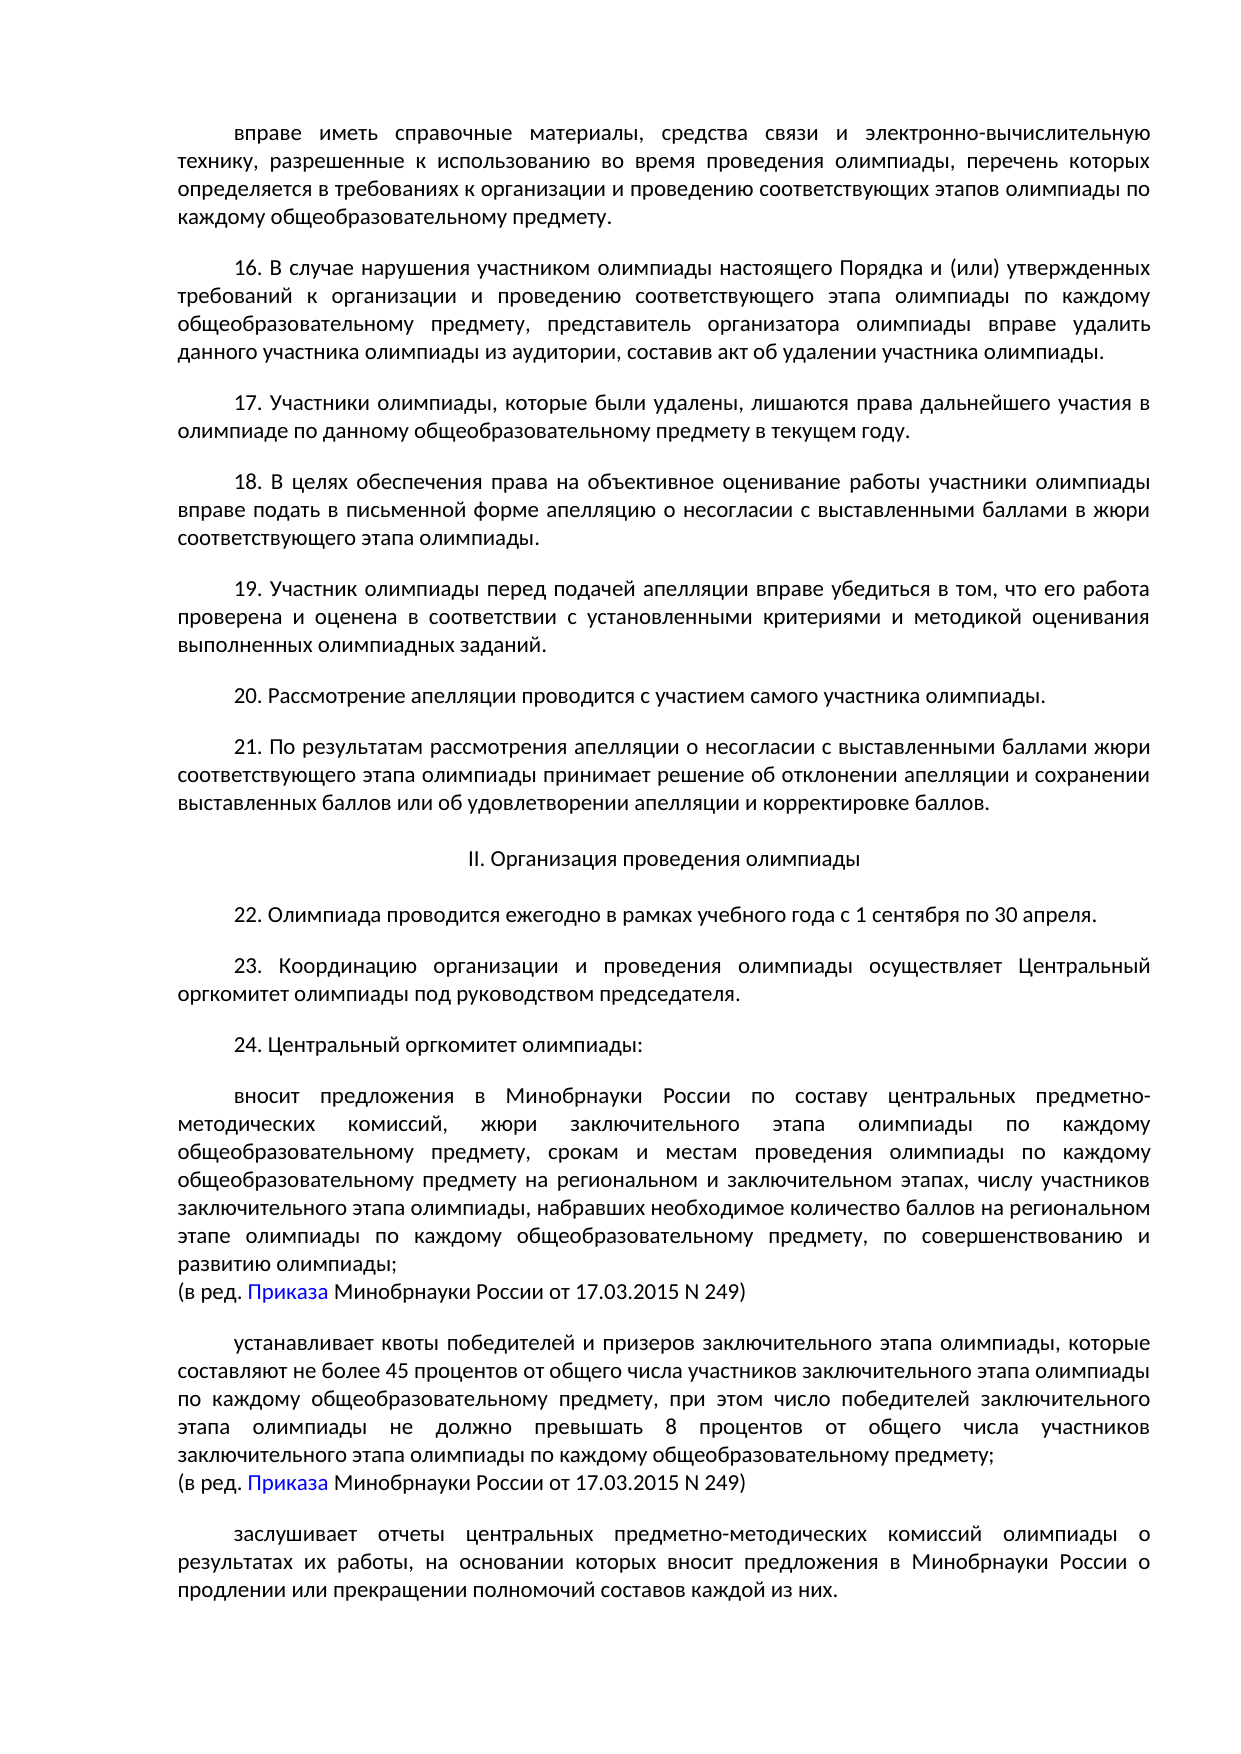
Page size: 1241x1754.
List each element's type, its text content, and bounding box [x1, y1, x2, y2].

text (в ред. Приказа Минобрнауки России от 17.03.2015 N 249) [177, 1468, 1152, 1496]
text 23. Координацию организации и проведения олимпиады осуществляет Центральный оргкомитет олимпиады под руководством председателя. [177, 951, 1152, 1007]
text 17. Участники олимпиады, которые были удалены, лишаются права дальнейшего участия в олимпиаде по данному общеобразовательному предмету в текущем году. [177, 388, 1152, 444]
text (в ред. Приказа Минобрнауки России от 17.03.2015 N 249) [177, 1277, 1152, 1305]
text 22. Олимпиада проводится ежегодно в рамках учебного года с 1 сентября по 30 апреля. [177, 900, 1152, 928]
text 19. Участник олимпиады перед подачей апелляции вправе убедиться в том, что его работа проверена и оценена в соответствии с установленными критериями и методикой оценивания выполненных олимпиадных заданий. [177, 574, 1152, 658]
text вносит предложения в Минобрнауки России по составу центральных предметно-методических комиссий, жюри заключительного этапа олимпиады по каждому общеобразовательному предмету, срокам и местам проведения олимпиады по каждому общеобразовательному предмету на региональном и заключительном этапах, числу участников заключительного этапа олимпиады, набравших необходимое количество баллов на региональном этапе олимпиады по каждому общеобразовательному предмету, по совершенствованию и развитию олимпиады; [177, 1081, 1152, 1277]
text 24. Центральный оргкомитет олимпиады: [177, 1030, 1152, 1058]
text 16. В случае нарушения участником олимпиады настоящего Порядка и (или) утвержденных требований к организации и проведению соответствующего этапа олимпиады по каждому общеобразовательному предмету, представитель организатора олимпиады вправе удалить данного участника олимпиады из аудитории, составив акт об удалении участника олимпиады. [177, 253, 1152, 365]
text вправе иметь справочные материалы, средства связи и электронно-вычислительную технику, разрешенные к использованию во время проведения олимпиады, перечень которых определяется в требованиях к организации и проведению соответствующих этапов олимпиады по каждому общеобразовательному предмету. [177, 118, 1152, 230]
text 21. По результатам рассмотрения апелляции о несогласии с выставленными баллами жюри соответствующего этапа олимпиады принимает решение об отклонении апелляции и сохранении выставленных баллов или об удовлетворении апелляции и корректировке баллов. [177, 732, 1152, 816]
text II. Организация проведения олимпиады [177, 844, 1152, 872]
text устанавливает квоты победителей и призеров заключительного этапа олимпиады, которые составляют не более 45 процентов от общего числа участников заключительного этапа олимпиады по каждому общеобразовательному предмету, при этом число победителей заключительного этапа олимпиады не должно превышать 8 процентов от общего числа участников заключительного этапа олимпиады по каждому общеобразовательному предмету; [177, 1328, 1152, 1468]
text заслушивает отчеты центральных предметно-методических комиссий олимпиады о результатах их работы, на основании которых вносит предложения в Минобрнауки России о продлении или прекращении полномочий составов каждой из них. [177, 1519, 1152, 1603]
text 18. В целях обеспечения права на объективное оценивание работы участники олимпиады вправе подать в письменной форме апелляцию о несогласии с выставленными баллами в жюри соответствующего этапа олимпиады. [177, 467, 1152, 551]
text 20. Рассмотрение апелляции проводится с участием самого участника олимпиады. [177, 681, 1152, 709]
